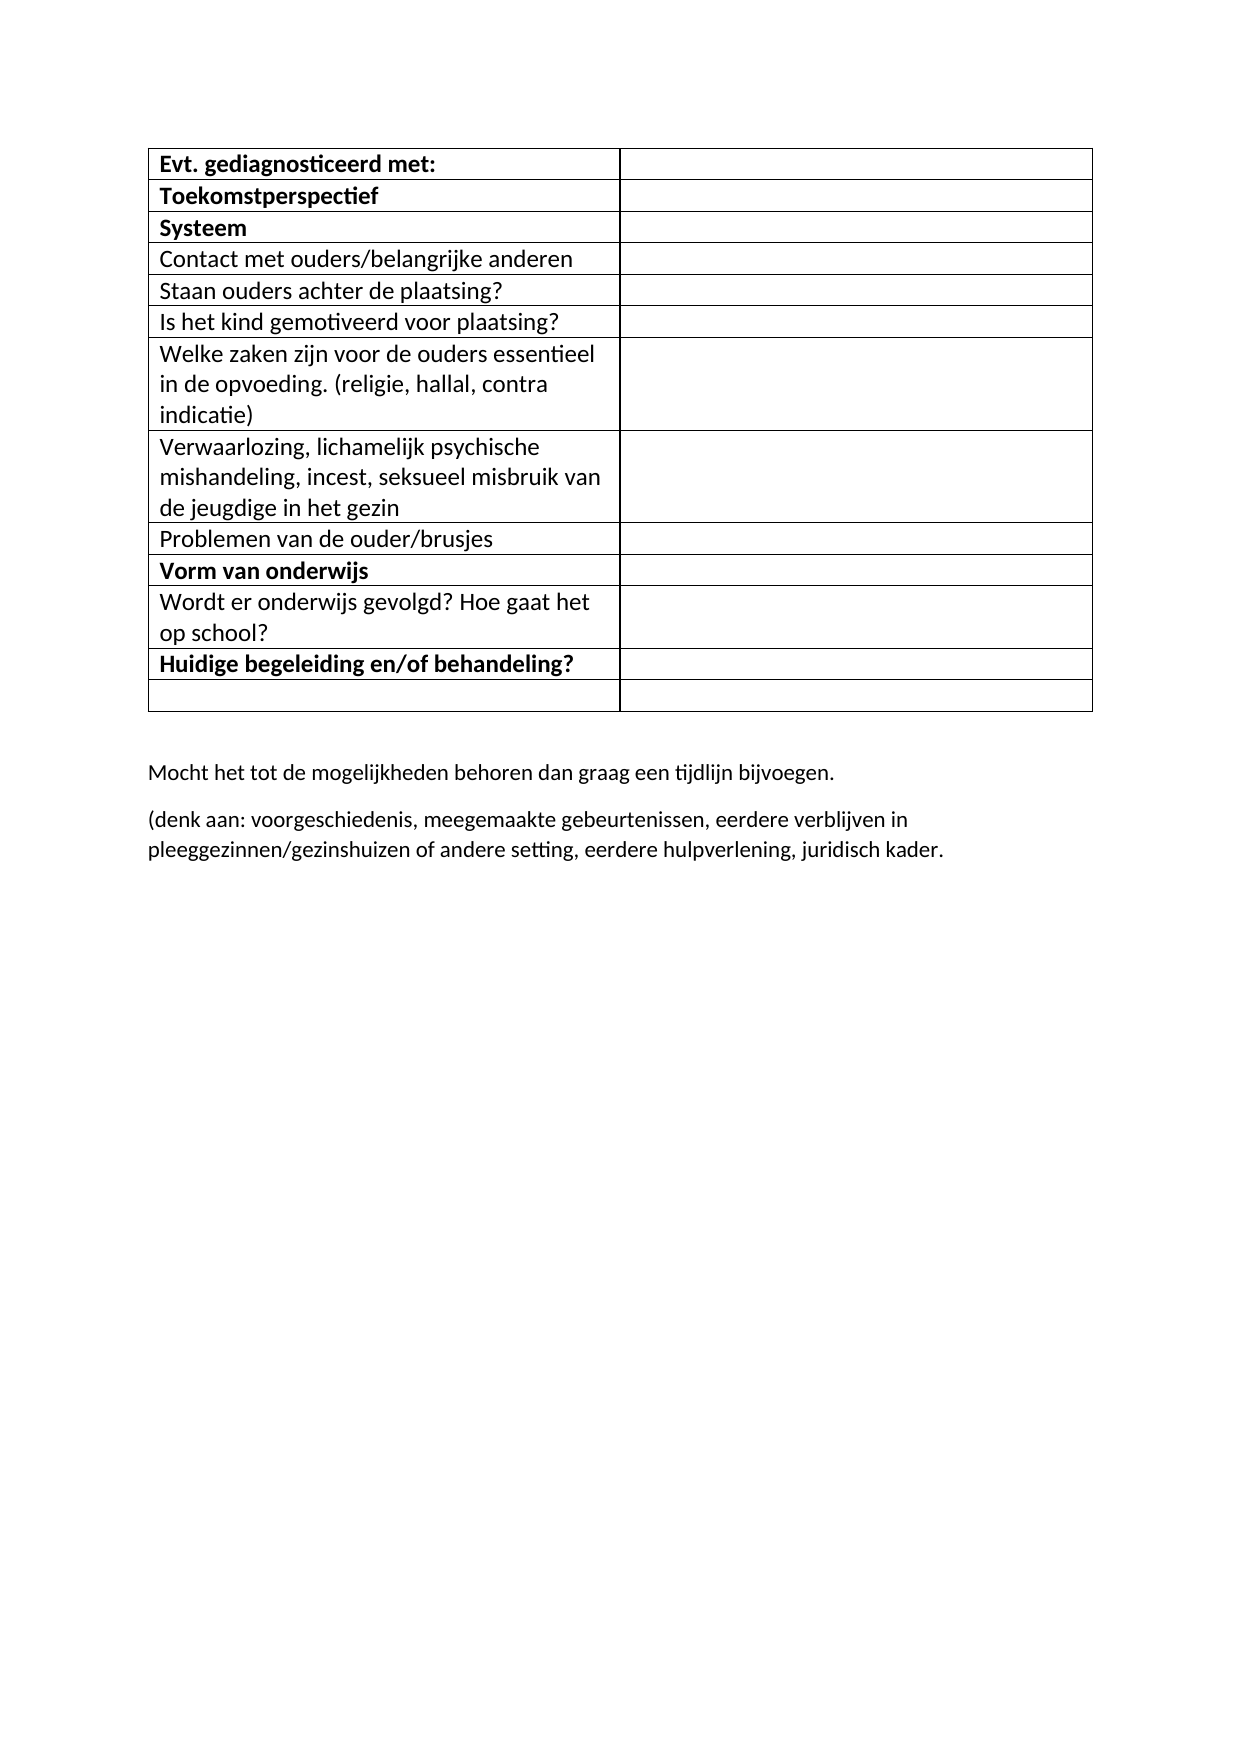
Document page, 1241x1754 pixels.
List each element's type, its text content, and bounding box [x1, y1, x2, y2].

table_cell [621, 649, 1092, 679]
text Mocht het tot de mogelijkheden behoren dan graag een tijdlijn bijvoegen. [148, 758, 1093, 786]
table_cell [621, 680, 1092, 711]
table_cell [621, 338, 1092, 429]
table_cell [621, 275, 1092, 305]
table_cell [149, 680, 619, 711]
table_cell Is het kind gemotiveerd voor plaatsing? [149, 306, 619, 337]
table_cell Huidige begeleiding en/of behandeling? [149, 649, 619, 679]
table_cell [621, 180, 1092, 211]
table_cell [621, 431, 1092, 522]
table_cell Contact met ouders/belangrijke anderen [149, 243, 619, 274]
table_cell [621, 243, 1092, 274]
table_cell Welke zaken zijn voor de ouders essentieel in de opvoeding. (religie, hallal, contra indicatie) [149, 338, 619, 429]
table_cell Evt. gediagnosticeerd met: [149, 149, 619, 179]
table_cell Staan ouders achter de plaatsing? [149, 275, 619, 305]
table_cell [621, 212, 1092, 242]
table_cell Wordt er onderwijs gevolgd? Hoe gaat het op school? [149, 586, 619, 647]
table_cell Verwaarlozing, lichamelijk psychische mishandeling, incest, seksueel misbruik van de jeugdige in het gezin [149, 431, 619, 522]
table_cell [621, 586, 1092, 647]
table_cell [621, 149, 1092, 179]
table_cell Systeem [149, 212, 619, 242]
table_cell [621, 306, 1092, 337]
table_cell Toekomstperspectief [149, 180, 619, 211]
text (denk aan: voorgeschiedenis, meegemaakte gebeurtenissen, eerdere verblijven in pleeggezinnen/gezinshuizen of andere setting, eerdere hulpverlening, juridisch kader. [148, 805, 1093, 863]
table_cell Problemen van de ouder/brusjes [149, 523, 619, 554]
table_cell [621, 555, 1092, 585]
table_cell Vorm van onderwijs [149, 555, 619, 585]
table_cell [621, 523, 1092, 554]
